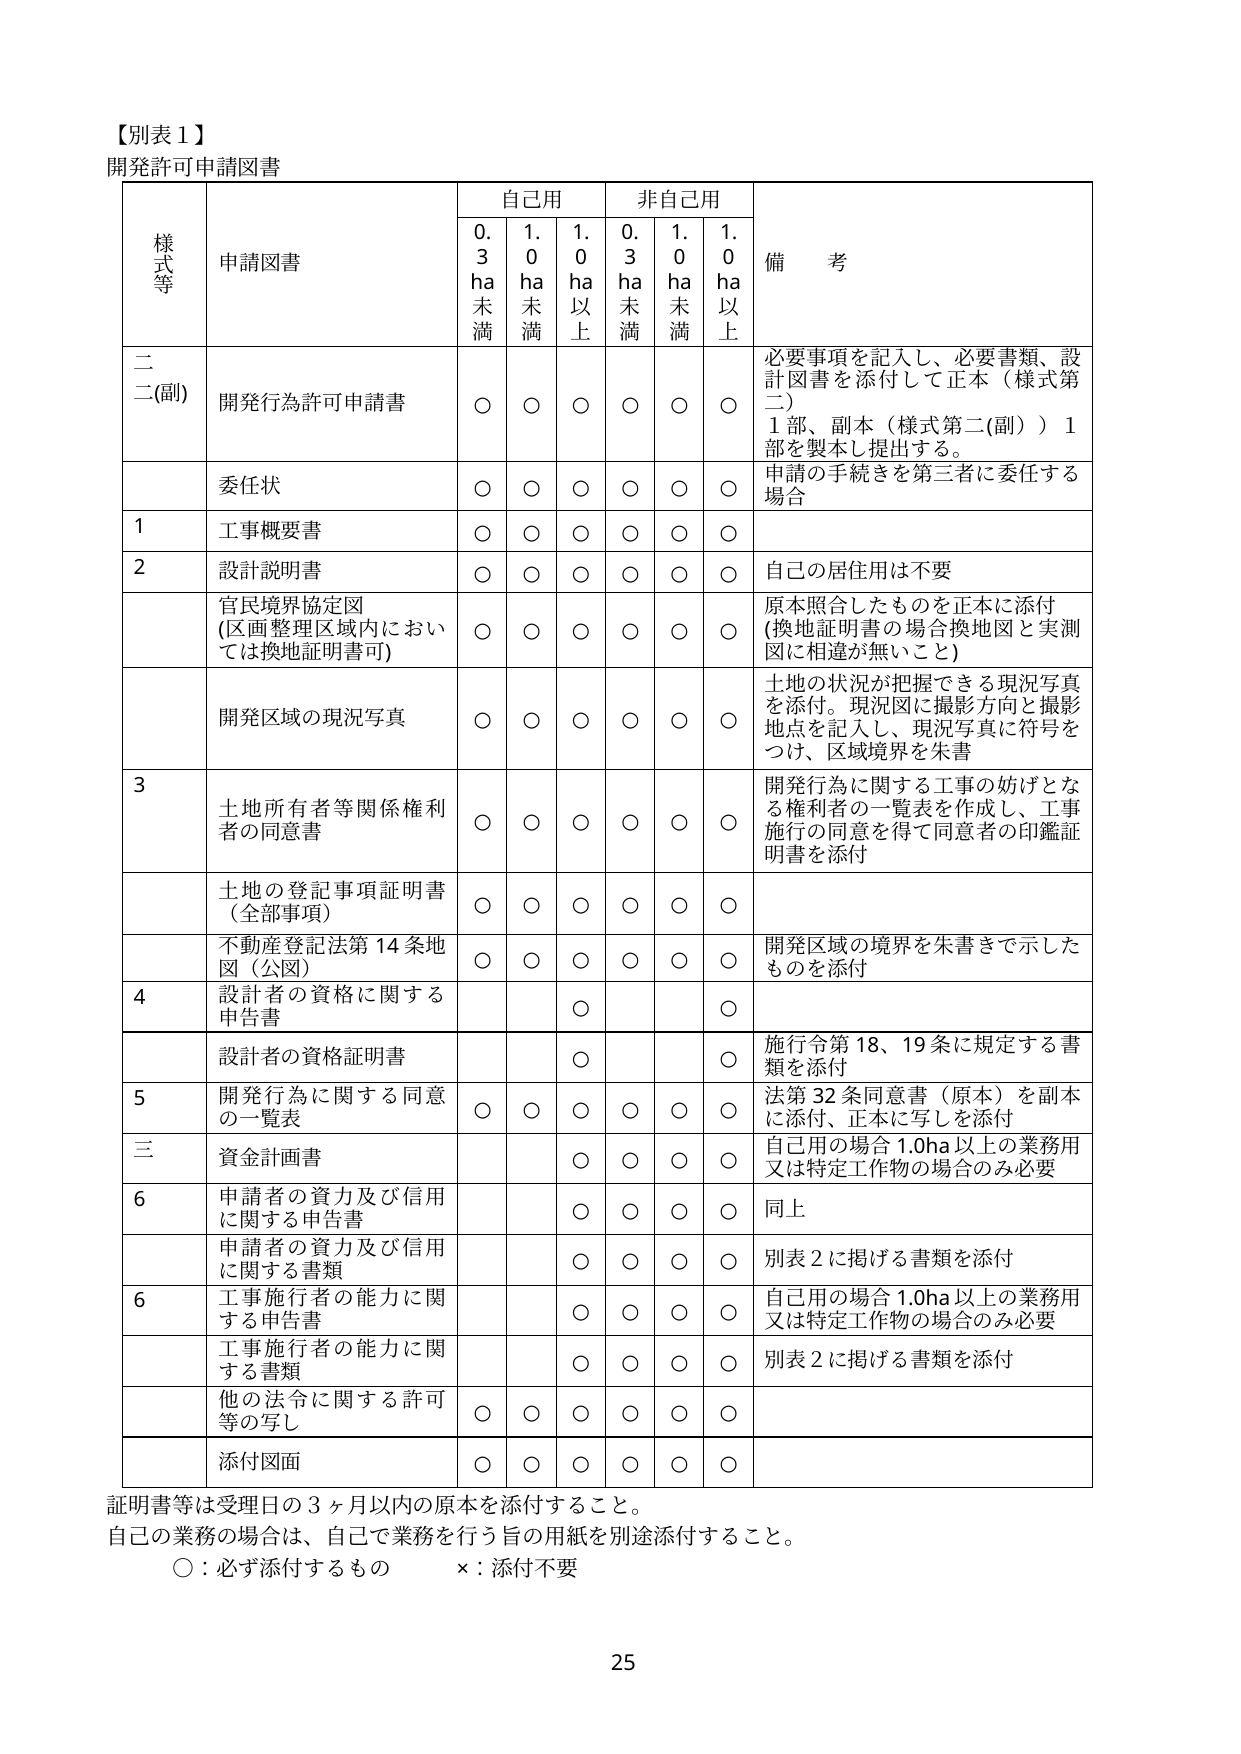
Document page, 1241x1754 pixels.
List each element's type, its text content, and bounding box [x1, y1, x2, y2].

table_cell ○ [507, 552, 556, 592]
table_cell ○ [704, 347, 753, 461]
table_cell [507, 1033, 556, 1082]
table_cell [458, 1184, 506, 1234]
table_cell ○ [655, 1235, 703, 1284]
table_cell 不動産登記法第14条地図（公図） [207, 935, 457, 981]
table_cell ○ [704, 511, 753, 551]
table_cell 3 [123, 770, 206, 872]
table_cell 法第32条同意書（原本）を副本に添付、正本に写しを添付 [754, 1083, 1092, 1133]
text ○：必ず添付するもの ×：添付不要 [106, 1551, 1140, 1583]
table_cell ○ [704, 982, 753, 1031]
table_cell ○ [606, 1286, 654, 1335]
table_cell ○ [507, 1438, 556, 1487]
table_cell ○ [557, 1286, 605, 1335]
table_cell ○ [458, 873, 506, 934]
table_cell 必要事項を記入し、必要書類、設計図書を添付して正本（様式第二） １部、副本（様式第二(副））１部を製本し提出する。 [754, 347, 1092, 461]
table_cell ○ [655, 873, 703, 934]
table_cell 1.0 ha 未満 [507, 218, 556, 346]
table_cell [123, 668, 206, 769]
table_cell [458, 1286, 506, 1335]
table_cell [655, 1033, 703, 1082]
table_cell 土地の登記事項証明書（全部事項） [207, 873, 457, 934]
table_cell 設計説明書 [207, 552, 457, 592]
table_cell 開発行為に関する工事の妨げとなる権利者の一覧表を作成し、工事施行の同意を得て同意者の印鑑証明書を添付 [754, 770, 1092, 872]
table_cell ○ [557, 935, 605, 981]
table_cell ○ [655, 511, 703, 551]
table_header 自己用 [458, 183, 605, 217]
table_cell 施行令第18、19条に規定する書類を添付 [754, 1033, 1092, 1082]
text 開発許可申請図書 [106, 150, 1140, 181]
table_cell ○ [704, 462, 753, 510]
table_cell [123, 1438, 206, 1487]
table_cell 0.3 ha 未満 [606, 218, 654, 346]
table_cell ○ [557, 347, 605, 461]
table_cell 4 [123, 982, 206, 1031]
table_cell 官民境界協定図 (区画整理区域内においては換地証明書可) [207, 593, 457, 667]
table_cell ○ [655, 593, 703, 667]
table_cell ○ [507, 1083, 556, 1133]
table_cell ○ [704, 1033, 753, 1082]
table_cell 自己用の場合1.0ha以上の業務用又は特定工作物の場合のみ必要 [754, 1134, 1092, 1183]
table_cell ○ [704, 935, 753, 981]
table_header 非自己用 [606, 183, 753, 217]
table_cell ○ [704, 770, 753, 872]
table_cell 添付図面 [207, 1438, 457, 1487]
table_cell [507, 1184, 556, 1234]
table_cell ○ [704, 873, 753, 934]
table_cell ○ [458, 462, 506, 510]
table_cell ○ [704, 1083, 753, 1133]
table_cell ○ [655, 770, 703, 872]
table_cell ○ [557, 1184, 605, 1234]
table_cell ○ [704, 593, 753, 667]
table_cell ○ [507, 593, 556, 667]
table_cell 開発行為に関する同意の一覧表 [207, 1083, 457, 1133]
table_cell ○ [606, 770, 654, 872]
table_cell ○ [507, 1387, 556, 1436]
table_cell ○ [655, 935, 703, 981]
table_cell ○ [704, 1184, 753, 1234]
table_cell ○ [458, 770, 506, 872]
table_cell ○ [655, 1134, 703, 1183]
table_header 備 考 [754, 183, 1092, 346]
table_cell [606, 982, 654, 1031]
table_cell 土地所有者等関係権利者の同意書 [207, 770, 457, 872]
table_cell 設計者の資格に関する申告書 [207, 982, 457, 1031]
table_cell 自己用の場合1.0ha以上の業務用又は特定工作物の場合のみ必要 [754, 1286, 1092, 1335]
table_cell 同上 [754, 1184, 1092, 1234]
table_cell ○ [507, 511, 556, 551]
table_cell ○ [704, 1438, 753, 1487]
table_cell ○ [458, 1387, 506, 1436]
table_cell ○ [557, 1438, 605, 1487]
table_cell [655, 982, 703, 1031]
table_cell [123, 1235, 206, 1284]
table_cell ○ [507, 935, 556, 981]
table_cell ○ [655, 1184, 703, 1234]
table_cell [507, 1235, 556, 1284]
table_cell [123, 1033, 206, 1082]
table_cell [458, 1134, 506, 1183]
table_cell [507, 1134, 556, 1183]
table_cell [754, 873, 1092, 934]
table_cell ○ [557, 1134, 605, 1183]
table_cell 0.3 ha 未満 [458, 218, 506, 346]
table_cell ○ [606, 593, 654, 667]
table_cell ○ [704, 1134, 753, 1183]
table_cell 二 二(副) [123, 347, 206, 461]
table_cell 1 [123, 511, 206, 551]
table_cell [123, 873, 206, 934]
table_cell ○ [655, 1387, 703, 1436]
table_cell ○ [507, 873, 556, 934]
table_cell [507, 1336, 556, 1386]
table_cell ○ [557, 593, 605, 667]
table_cell ○ [704, 1336, 753, 1386]
table_cell [123, 1336, 206, 1386]
table_cell 1.0 ha 以上 [557, 218, 605, 346]
table_cell [123, 1387, 206, 1436]
table_cell 他の法令に関する許可等の写し [207, 1387, 457, 1436]
table_cell [123, 593, 206, 667]
table_header 申請図書 [207, 183, 457, 346]
table_cell [458, 1235, 506, 1284]
table_cell ○ [606, 668, 654, 769]
table_cell 工事施行者の能力に関する書類 [207, 1336, 457, 1386]
table_cell ○ [704, 1387, 753, 1436]
table_cell ○ [507, 347, 556, 461]
table_cell 工事概要書 [207, 511, 457, 551]
table_cell ○ [557, 462, 605, 510]
table_cell 1.0 ha 未満 [655, 218, 703, 346]
table_cell ○ [704, 1235, 753, 1284]
table_cell ○ [557, 982, 605, 1031]
table_cell 2 [123, 552, 206, 592]
table_cell ○ [655, 1336, 703, 1386]
table_cell ○ [606, 1235, 654, 1284]
table_cell ○ [606, 1387, 654, 1436]
table_cell 設計者の資格証明書 [207, 1033, 457, 1082]
table_cell [606, 1033, 654, 1082]
table_cell [458, 1033, 506, 1082]
table_cell ○ [458, 935, 506, 981]
table_cell 開発区域の境界を朱書きで示したものを添付 [754, 935, 1092, 981]
table_cell ○ [557, 770, 605, 872]
table_cell 資金計画書 [207, 1134, 457, 1183]
table_cell 開発区域の現況写真 [207, 668, 457, 769]
table_cell ○ [606, 462, 654, 510]
table_cell [123, 935, 206, 981]
table_cell ○ [704, 552, 753, 592]
table_cell [458, 1336, 506, 1386]
table_cell 5 [123, 1083, 206, 1133]
table_cell 三 [123, 1134, 206, 1183]
table_cell ○ [655, 462, 703, 510]
table_cell [123, 462, 206, 510]
table_cell [507, 1286, 556, 1335]
table_cell ○ [606, 511, 654, 551]
table_cell ○ [507, 462, 556, 510]
table_cell ○ [606, 1083, 654, 1133]
table_cell ○ [606, 1336, 654, 1386]
table_cell ○ [557, 552, 605, 592]
table_cell ○ [458, 552, 506, 592]
table_cell 6 [123, 1286, 206, 1335]
table_cell ○ [606, 347, 654, 461]
table_cell ○ [458, 593, 506, 667]
table_cell ○ [507, 770, 556, 872]
table_cell ○ [655, 1286, 703, 1335]
table_cell ○ [655, 347, 703, 461]
table_cell 別表２に掲げる書類を添付 [754, 1235, 1092, 1284]
table_cell [458, 982, 506, 1031]
table_cell ○ [655, 668, 703, 769]
table_cell ○ [557, 873, 605, 934]
table_cell 委任状 [207, 462, 457, 510]
text 証明書等は受理日の３ヶ月以内の原本を添付すること。 [106, 1488, 1140, 1519]
table_cell 1.0 ha 以上 [704, 218, 753, 346]
table_cell ○ [557, 511, 605, 551]
table_cell ○ [704, 1286, 753, 1335]
table_cell ○ [606, 935, 654, 981]
table_cell 開発行為許可申請書 [207, 347, 457, 461]
table_cell ○ [557, 1033, 605, 1082]
table_cell ○ [557, 1336, 605, 1386]
table_cell ○ [606, 1184, 654, 1234]
text 【別表１】 [106, 118, 1140, 150]
table_cell 自己の居住用は不要 [754, 552, 1092, 592]
table_cell 申請者の資力及び信用に関する申告書 [207, 1184, 457, 1234]
table_cell ○ [557, 1387, 605, 1436]
table_cell ○ [507, 668, 556, 769]
table_cell ○ [557, 1235, 605, 1284]
table_cell ○ [606, 552, 654, 592]
table_cell [507, 982, 556, 1031]
table_cell ○ [458, 347, 506, 461]
table_cell ○ [458, 1083, 506, 1133]
table_cell 6 [123, 1184, 206, 1234]
table_cell ○ [458, 668, 506, 769]
table_cell [754, 1387, 1092, 1436]
table_cell ○ [606, 873, 654, 934]
table_cell [754, 1438, 1092, 1487]
table_cell ○ [655, 552, 703, 592]
table_cell ○ [655, 1438, 703, 1487]
table_cell [754, 511, 1092, 551]
table_cell [754, 982, 1092, 1031]
table_cell ○ [458, 511, 506, 551]
table_cell 申請の手続きを第三者に委任する場合 [754, 462, 1092, 510]
table_cell 別表２に掲げる書類を添付 [754, 1336, 1092, 1386]
text 自己の業務の場合は、自己で業務を行う旨の用紙を別途添付すること。 [106, 1519, 1140, 1551]
table_cell ○ [557, 668, 605, 769]
table_cell ○ [704, 668, 753, 769]
table_cell ○ [557, 1083, 605, 1133]
table_cell ○ [606, 1438, 654, 1487]
table_cell ○ [606, 1134, 654, 1183]
table_cell 申請者の資力及び信用に関する書類 [207, 1235, 457, 1284]
table_cell 土地の状況が把握できる現況写真を添付。現況図に撮影方向と撮影地点を記入し、現況写真に符号をつけ、区域境界を朱書 [754, 668, 1092, 769]
table_cell 原本照合したものを正本に添付 (換地証明書の場合換地図と実測図に相違が無いこと) [754, 593, 1092, 667]
table_cell ○ [458, 1438, 506, 1487]
table_cell 工事施行者の能力に関する申告書 [207, 1286, 457, 1335]
table_header 様式等 [123, 183, 206, 346]
table_cell ○ [655, 1083, 703, 1133]
